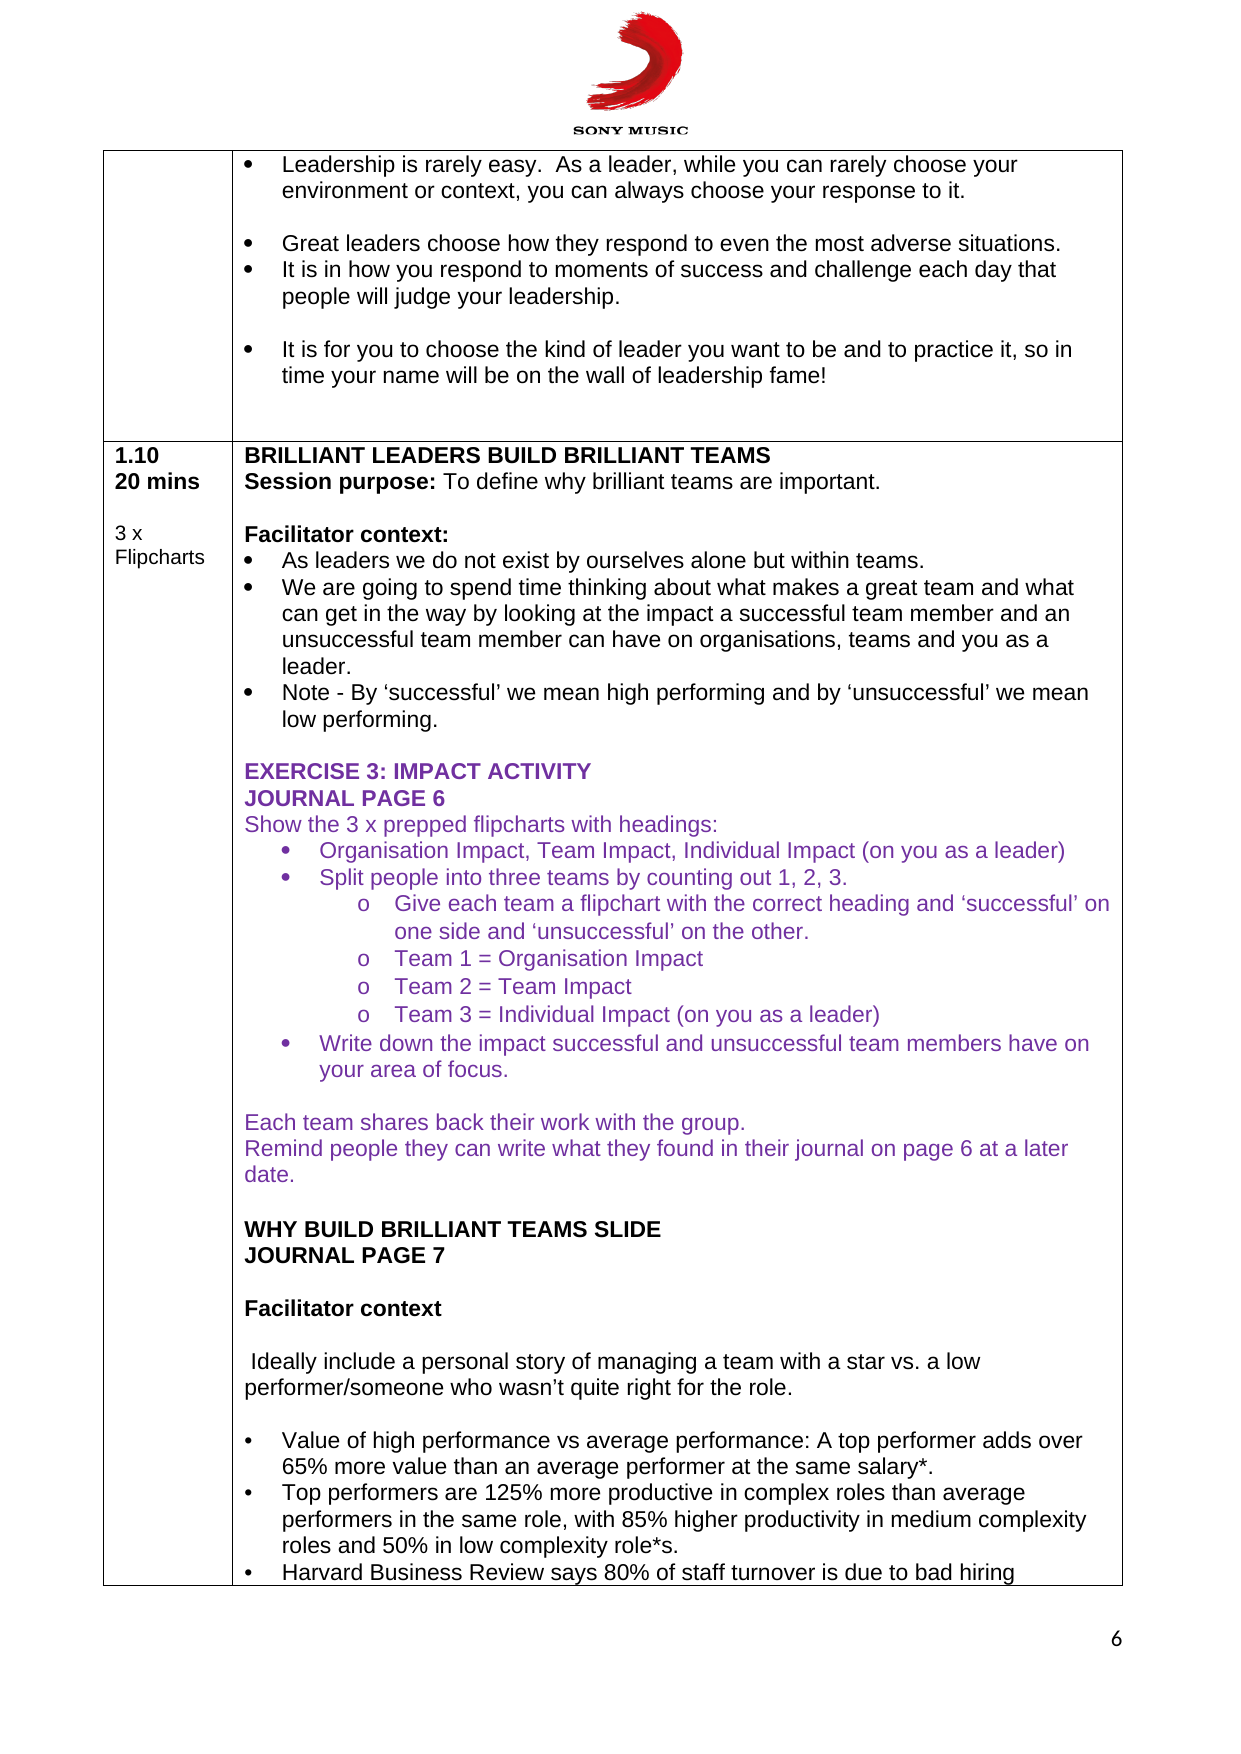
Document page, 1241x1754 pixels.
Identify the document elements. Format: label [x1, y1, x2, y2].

picture [567, 9, 693, 135]
table_cell [104, 151, 232, 441]
table_cell [104, 442, 232, 1585]
table_cell [233, 151, 1122, 441]
table_cell [233, 442, 1122, 1585]
